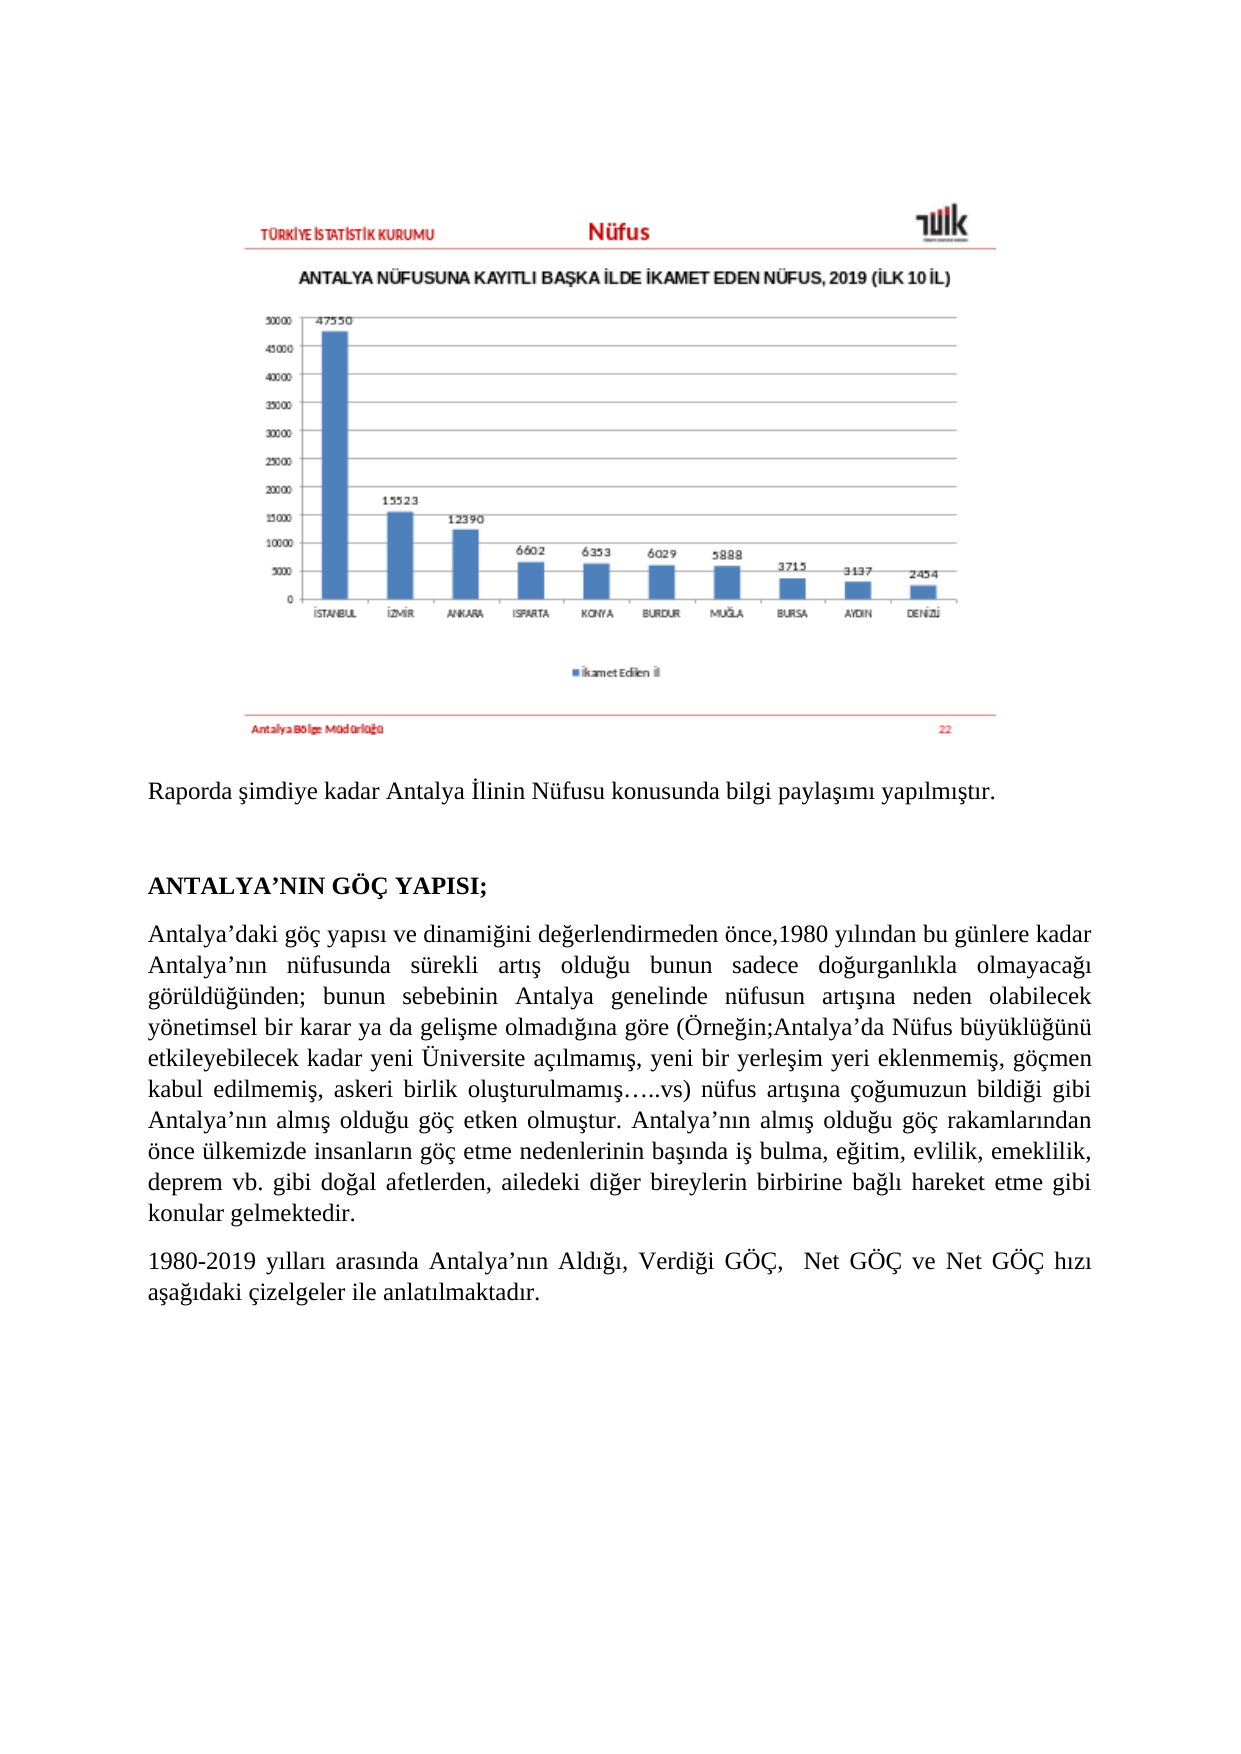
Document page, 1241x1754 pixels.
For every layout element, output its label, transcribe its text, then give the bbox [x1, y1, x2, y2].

text Raporda şimdiye kadar Antalya İlinin Nüfusu konusunda bilgi paylaşımı yapılmıştır. [148, 776, 1093, 804]
text 1980-2019 yılları arasında Antalya’nın Aldığı, Verdiği GÖÇ, Net GÖÇ ve Net GÖÇ hızı aşağıdaki çizelgeler ile anlatılmaktadır. [148, 1246, 1093, 1306]
text ANTALYA’NIN GÖÇ YAPISI; [148, 871, 1093, 900]
text Antalya’daki göç yapısı ve dinamiğini değerlendirmeden önce,1980 yılından bu günlere kadar Antalya’nın nüfusunda sürekli artış olduğu bunun sadece doğurganlıkla olmayacağı görüldüğünden; bunun sebebinin Antalya genelinde nüfusun artışına neden olabilecek yönetimsel bir karar ya da gelişme olmadığına göre (Örneğin;Antalya’da Nüfus büyüklüğünü etkileyebilecek kadar yeni Üniversite açılmamış, yeni bir yerleşim yeri eklenmemiş, göçmen kabul edilmemiş, askeri birlik oluşturulmamış…..vs) nüfus artışına çoğumuzun bildiği gibi Antalya’nın almış olduğu göç etken olmuştur. Antalya’nın almış olduğu göç rakamlarından önce ülkemizde insanların göç etme nedenlerinin başında iş bulma, eğitim, evlilik, emeklilik, deprem vb. gibi doğal afetlerden, ailedeki diğer bireylerin birbirine bağlı hareket etme gibi konular gelmektedir. [148, 919, 1093, 1227]
